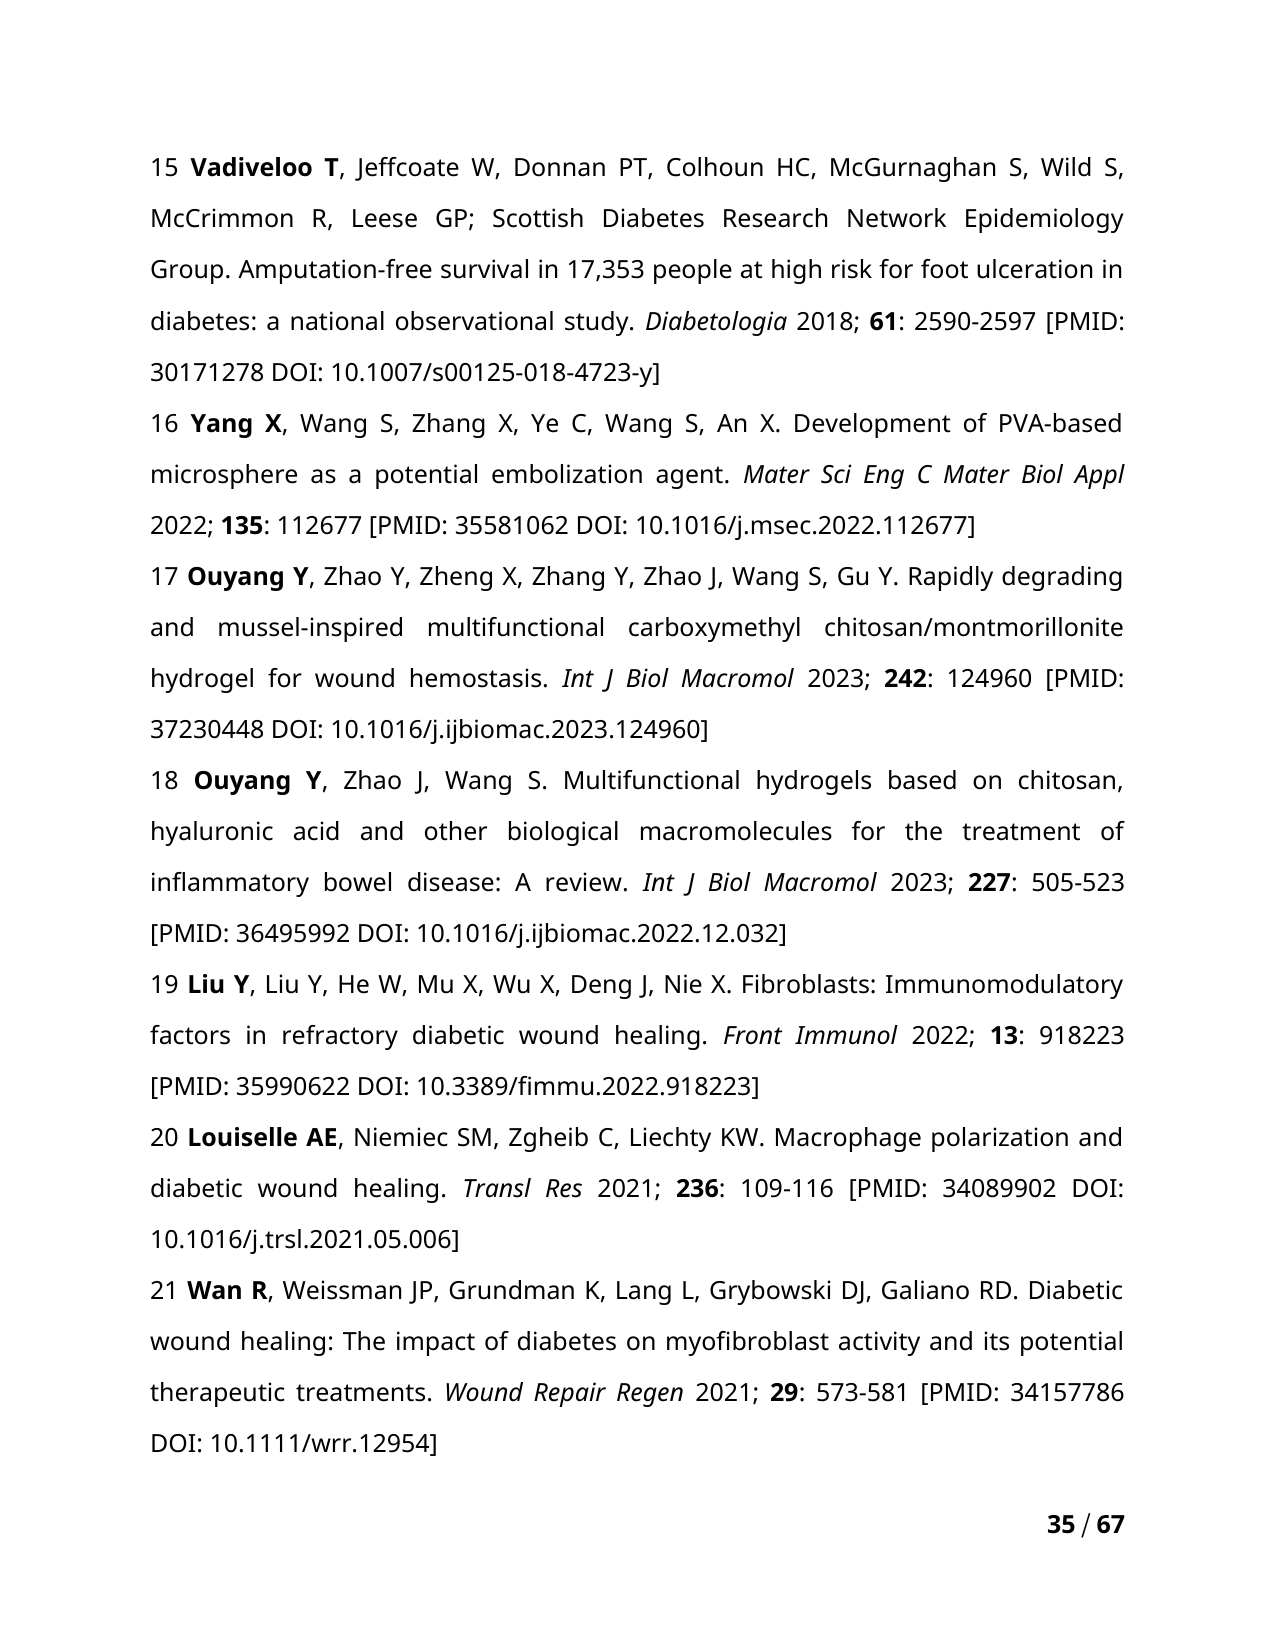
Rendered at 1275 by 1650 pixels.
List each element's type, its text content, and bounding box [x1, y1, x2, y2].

text 18 Ouyang Y, Zhao J, Wang S. Multifunctional hydrogels based on chitosan, hyaluronic acid and other biological macromolecules for the treatment of inflammatory bowel disease: A review. Int J Biol Macromol 2023; 227: 505-523 [PMID: 36495992 DOI: 10.1016/j.ijbiomac.2022.12.032] [150, 762, 1125, 950]
text 19 Liu Y, Liu Y, He W, Mu X, Wu X, Deng J, Nie X. Fibroblasts: Immunomodulatory factors in refractory diabetic wound healing. Front Immunol 2022; 13: 918223 [PMID: 35990622 DOI: 10.3389/fimmu.2022.918223] [150, 967, 1125, 1103]
text 21 Wan R, Weissman JP, Grundman K, Lang L, Grybowski DJ, Galiano RD. Diabetic wound healing: The impact of diabetes on myofibroblast activity and its potential therapeutic treatments. Wound Repair Regen 2021; 29: 573-581 [PMID: 34157786 DOI: 10.1111/wrr.12954] [150, 1273, 1125, 1460]
text 17 Ouyang Y, Zhao Y, Zheng X, Zhang Y, Zhao J, Wang S, Gu Y. Rapidly degrading and mussel-inspired multifunctional carboxymethyl chitosan/montmorillonite hydrogel for wound hemostasis. Int J Biol Macromol 2023; 242: 124960 [PMID: 37230448 DOI: 10.1016/j.ijbiomac.2023.124960] [150, 558, 1125, 746]
text 20 Louiselle AE, Niemiec SM, Zgheib C, Liechty KW. Macrophage polarization and diabetic wound healing. Transl Res 2021; 236: 109-116 [PMID: 34089902 DOI: 10.1016/j.trsl.2021.05.006] [150, 1120, 1125, 1256]
text 15 Vadiveloo T, Jeffcoate W, Donnan PT, Colhoun HC, McGurnaghan S, Wild S, McCrimmon R, Leese GP; Scottish Diabetes Research Network Epidemiology Group. Amputation-free survival in 17,353 people at high risk for foot ulceration in diabetes: a national observational study. Diabetologia 2018; 61: 2590-2597 [PMID: 30171278 DOI: 10.1007/s00125-018-4723-y] [150, 150, 1125, 388]
text 16 Yang X, Wang S, Zhang X, Ye C, Wang S, An X. Development of PVA-based microsphere as a potential embolization agent. Mater Sci Eng C Mater Biol Appl 2022; 135: 112677 [PMID: 35581062 DOI: 10.1016/j.msec.2022.112677] [150, 405, 1125, 541]
